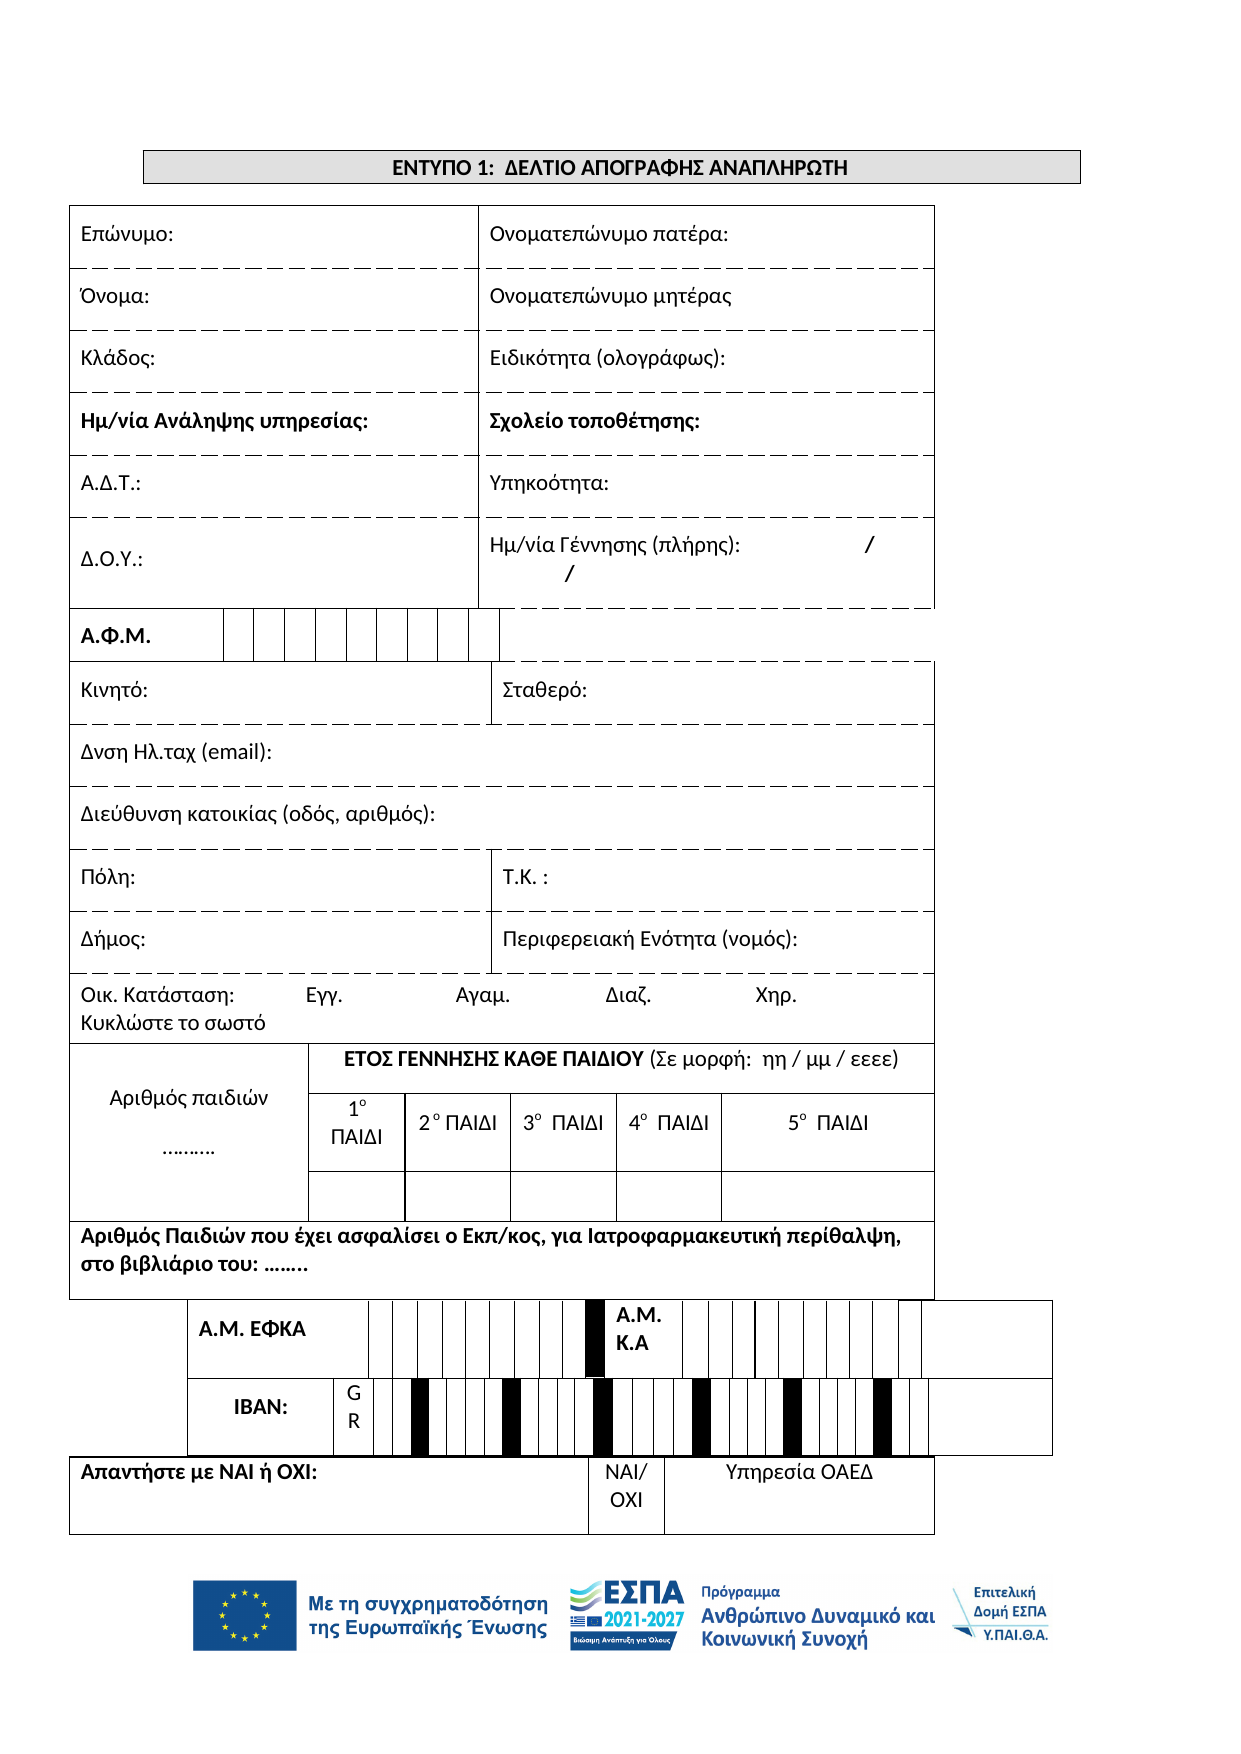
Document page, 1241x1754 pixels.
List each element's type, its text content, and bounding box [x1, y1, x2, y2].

table_cell [856, 1379, 873, 1455]
table_header [418, 1300, 442, 1377]
table_cell [408, 609, 437, 661]
table_cell Ημ/νία Ανάληψης υπηρεσίας: [70, 392, 478, 455]
table_header [683, 1300, 708, 1377]
text ΕΝΤΥΠΟ 1: ΔΕΛΤΙΟ ΑΠΟΓΡΑΦΗΣ ΑΝΑΠΛΗΡΩΤΗ [144, 151, 1080, 183]
table_cell Πόλη: [70, 849, 491, 911]
table_cell [820, 1379, 837, 1455]
table_cell Υπηκοότητα: [479, 455, 934, 517]
table_cell Δ.Ο.Υ.: [70, 517, 478, 607]
table_cell [711, 1379, 729, 1455]
table_header [709, 1300, 732, 1377]
table_cell Ημ/νία Γέννησης (πλήρης): / / [479, 517, 934, 607]
table_cell Σταθερό: [492, 661, 934, 724]
table_header [369, 1300, 392, 1377]
table_cell [539, 1379, 557, 1455]
table_cell [254, 609, 284, 661]
table_cell [224, 609, 253, 661]
table_header [443, 1300, 465, 1377]
table_cell Α.Φ.Μ. [70, 609, 223, 661]
table_cell Οικ. Κατάσταση: Εγγ. Αγαμ. Διαζ. Χηρ. Κυκλώστε το σωστό [70, 973, 934, 1043]
table_cell [802, 1379, 819, 1455]
table_header [804, 1300, 826, 1377]
table_cell [374, 1379, 392, 1455]
table_cell 3ο ΠΑΙΔΙ [511, 1094, 616, 1171]
table_cell 5ο ΠΑΙΔΙ [722, 1094, 934, 1171]
table_header Α.Μ. ΕΦΚΑ [188, 1300, 368, 1377]
table_cell Ειδικότητα (ολογράφως): [479, 330, 934, 392]
table_cell GR [334, 1379, 373, 1455]
table_cell [929, 1379, 1052, 1455]
table_header Επώνυμο: [70, 206, 478, 267]
table_cell [485, 1379, 502, 1455]
table_cell Α.Δ.Τ.: [70, 455, 478, 517]
table_cell Σχολείο τοποθέτησης: [479, 392, 934, 455]
picture [187, 1574, 1053, 1653]
table_header [779, 1300, 803, 1377]
table_cell [722, 1172, 934, 1221]
table_cell Αριθμός Παιδιών που έχει ασφαλίσει ο Εκπ/κος, για Ιατροφαρμακευτική περίθαλψη, στο βιβλιάριο του: …….. [70, 1222, 934, 1298]
table_cell 4ο ΠΑΙΔΙ [617, 1094, 721, 1171]
table_cell [892, 1379, 909, 1455]
table_cell Δνση Ηλ.ταχ (email): [70, 724, 934, 786]
table_cell [466, 1379, 484, 1455]
table_header [922, 1301, 1052, 1377]
table_header Υπηρεσία ΟΑΕΔ [665, 1458, 934, 1534]
table_cell [406, 1172, 510, 1221]
table_header [563, 1300, 585, 1377]
table_cell [412, 1379, 428, 1455]
table_cell [347, 609, 376, 661]
table_cell [447, 1379, 465, 1455]
table_cell [429, 1379, 446, 1455]
table_cell IBAN: [188, 1379, 333, 1455]
table_cell [575, 1379, 593, 1455]
table_cell [594, 1379, 612, 1455]
table_cell [511, 1172, 616, 1221]
table_cell Δήμος: [70, 911, 491, 973]
table_cell Ονοματεπώνυμο μητέρας [479, 268, 934, 330]
table_cell [784, 1379, 801, 1455]
table_cell [766, 1379, 783, 1455]
table_cell [377, 609, 407, 661]
table_header Απαντήστε με ΝΑΙ ή ΟΧΙ: [70, 1458, 588, 1534]
table_header ΝΑΙ/ΟΧΙ [589, 1458, 664, 1534]
table_cell [393, 1379, 411, 1455]
table_cell [558, 1379, 574, 1455]
table_cell 2 ο ΠΑΙΔΙ [406, 1094, 510, 1171]
table_cell Τ.Κ. : [492, 849, 934, 911]
table_cell Όνομα: [70, 268, 478, 330]
table_cell [316, 609, 346, 661]
table_cell Κινητό: [70, 662, 491, 724]
table_cell [503, 1379, 519, 1455]
table_cell Αριθμός παιδιών ………. [70, 1044, 308, 1221]
table_header Ονοματεπώνυμο πατέρα: [479, 206, 934, 267]
table_header [586, 1300, 604, 1377]
table_header [515, 1300, 539, 1377]
table_header [756, 1300, 778, 1377]
table_cell [693, 1379, 710, 1455]
table_cell [633, 1379, 653, 1455]
table_cell [748, 1379, 765, 1455]
table_cell [613, 1379, 632, 1455]
table_cell 1ο ΠΑΙΔΙ [309, 1094, 404, 1171]
table_cell [285, 609, 315, 661]
table_cell [730, 1379, 747, 1455]
table_cell [309, 1172, 404, 1221]
table_header [733, 1300, 755, 1377]
table_header [393, 1300, 417, 1377]
table_cell [469, 609, 499, 661]
table_cell ΕΤΟΣ ΓΕΝΝΗΣΗΣ ΚΑΘΕ ΠΑΙΔΙΟΥ (Σε μορφή: ηη / μμ / εεεε) [309, 1044, 934, 1093]
table_cell [874, 1379, 891, 1455]
table_cell [654, 1379, 673, 1455]
table_header [466, 1300, 489, 1377]
table_header Α.Μ.Κ.Α [605, 1300, 682, 1377]
table_cell [674, 1379, 692, 1455]
table_header [873, 1300, 898, 1377]
table_cell [521, 1379, 538, 1455]
table_cell [838, 1379, 855, 1455]
table_cell Διεύθυνση κατοικίας (οδός, αριθμός): [70, 786, 934, 848]
table_header [490, 1300, 514, 1377]
table_header [899, 1301, 921, 1377]
table_cell [910, 1379, 928, 1455]
table_cell Κλάδος: [70, 330, 478, 392]
table_header [540, 1300, 562, 1377]
table_cell Περιφερειακή Ενότητα (νομός): [492, 911, 934, 973]
table_header [827, 1300, 849, 1377]
table_cell [617, 1172, 721, 1221]
table_header [850, 1300, 872, 1377]
table_cell [438, 609, 468, 661]
